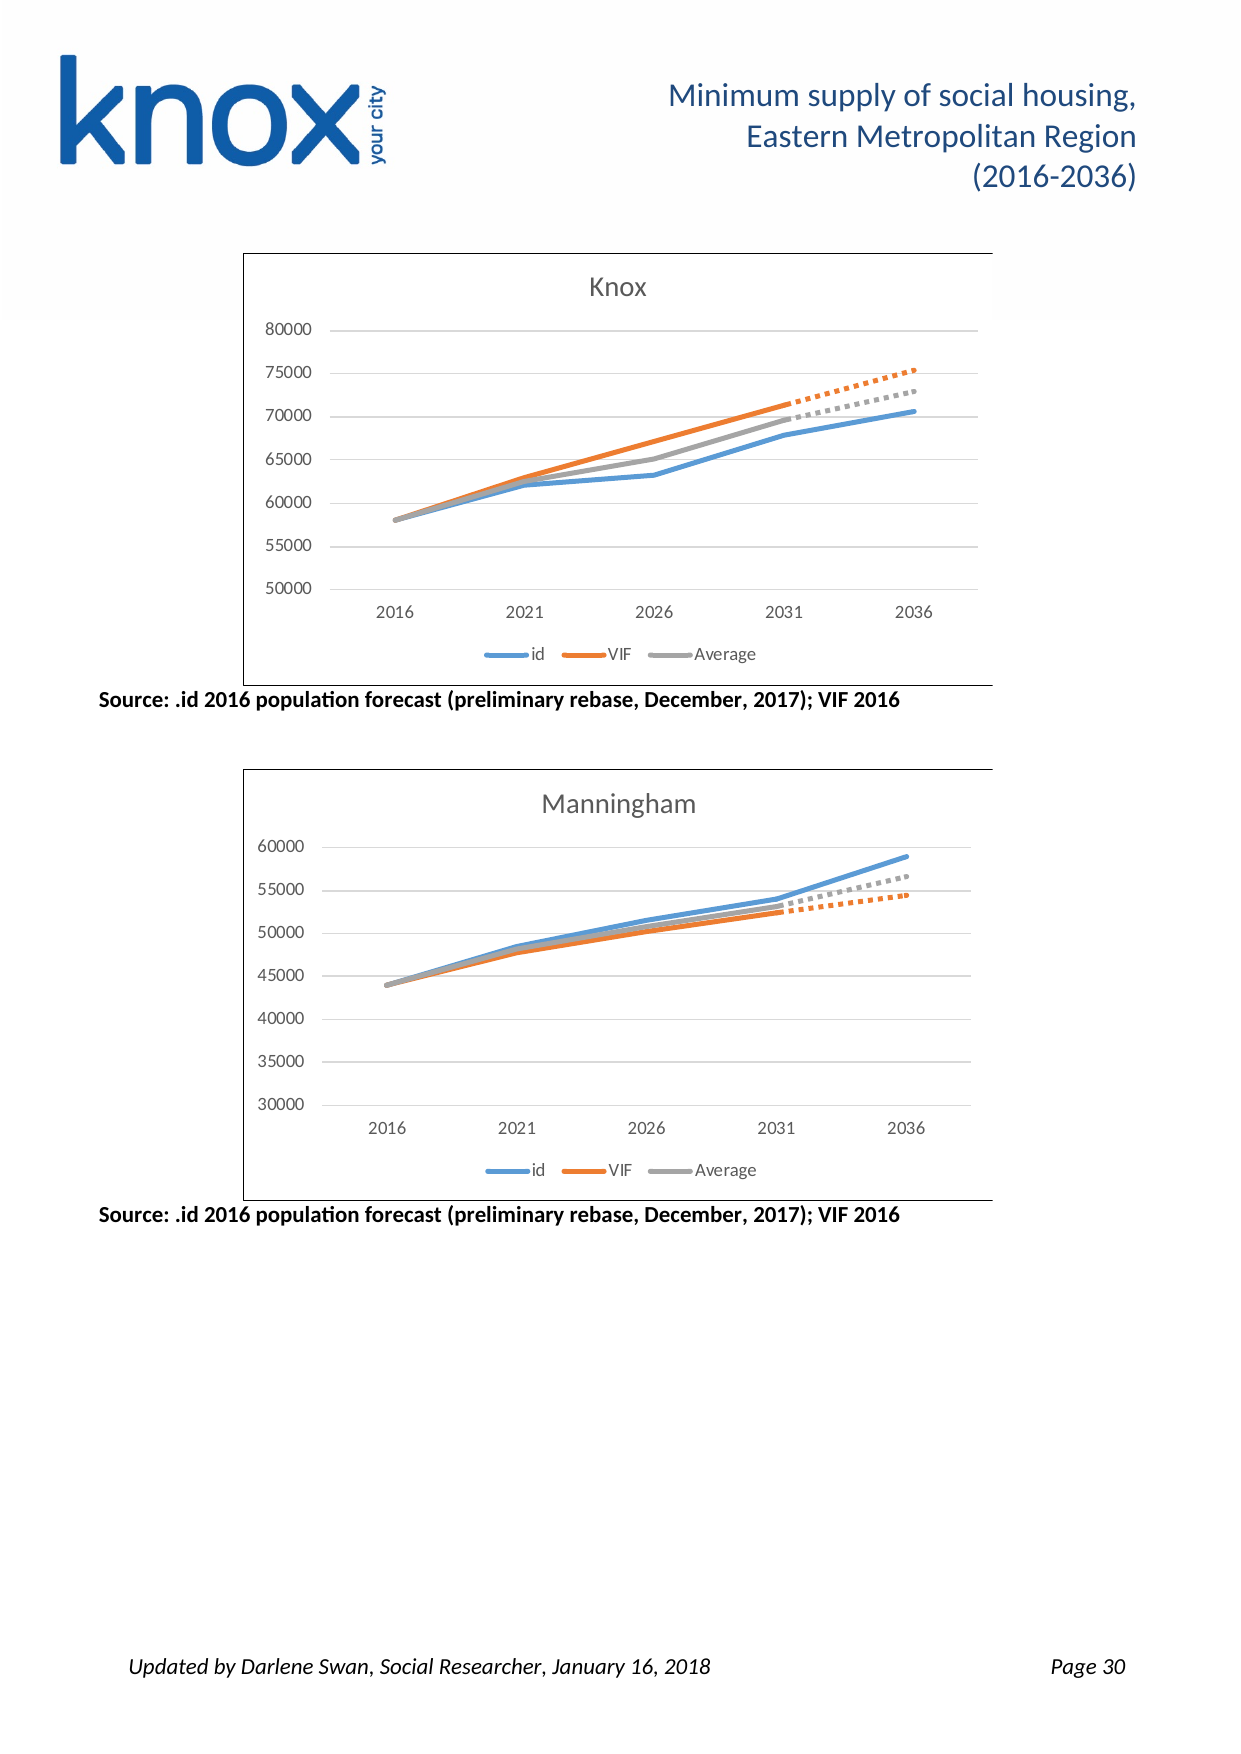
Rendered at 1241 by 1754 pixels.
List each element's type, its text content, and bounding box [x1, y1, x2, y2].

list Source: .id 2016 population forecast (preliminary rebase, December, 2017); VIF 2016 [98, 685, 1137, 713]
list Source: .id 2016 population forecast (preliminary rebase, December, 2017); VIF 2016 [98, 1200, 1137, 1228]
picture [2, 0, 1241, 320]
